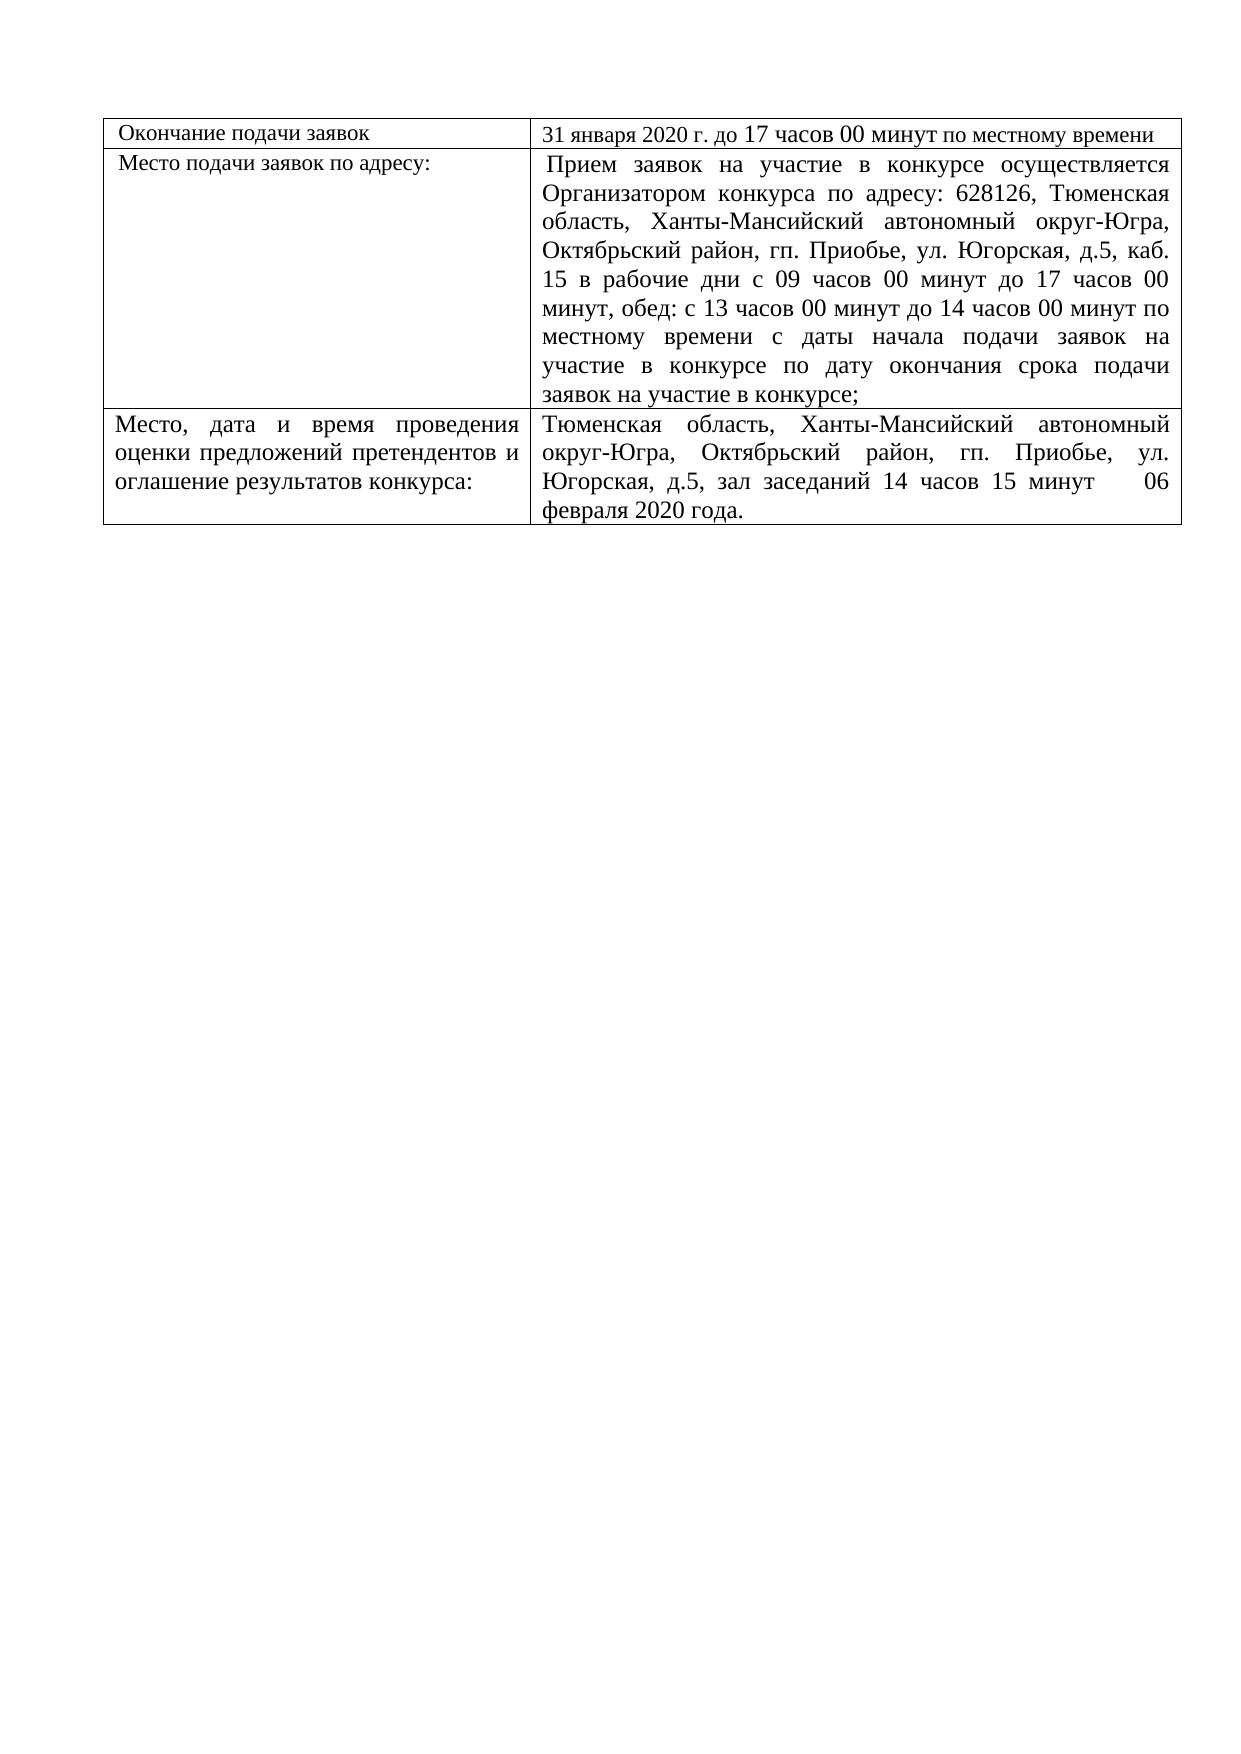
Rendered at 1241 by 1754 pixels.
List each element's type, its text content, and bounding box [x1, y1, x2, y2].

table_cell Тюменская область, Ханты-Мансийский автономный округ-Югра, Октябрьский район, гп. Приобье, ул. Югорская, д.5, зал заседаний 14 часов 15 минут 06 февраля 2020 года. [531, 409, 1181, 524]
table_cell 31 января 2020 г. до 17 часов 00 минут по местному времени [531, 119, 1181, 148]
table_cell Место, дата и время проведения оценки предложений претендентов и оглашение результатов конкурса: [104, 409, 530, 524]
table_cell Прием заявок на участие в конкурсе осуществляется Организатором конкурса по адресу: 628126, Тюменская область, Ханты-Мансийский автономный округ-Югра, Октябрьский район, гп. Приобье, ул. Югорская, д.5, каб. 15 в рабочие дни с 09 часов 00 минут до 17 часов 00 минут, обед: с 13 часов 00 минут до 14 часов 00 минут по местному времени с даты начала подачи заявок на участие в конкурсе по дату окончания срока подачи заявок на участие в конкурсе; [531, 149, 1181, 408]
table_cell Окончание подачи заявок [104, 119, 530, 148]
table_cell Место подачи заявок по адресу: [104, 149, 530, 408]
